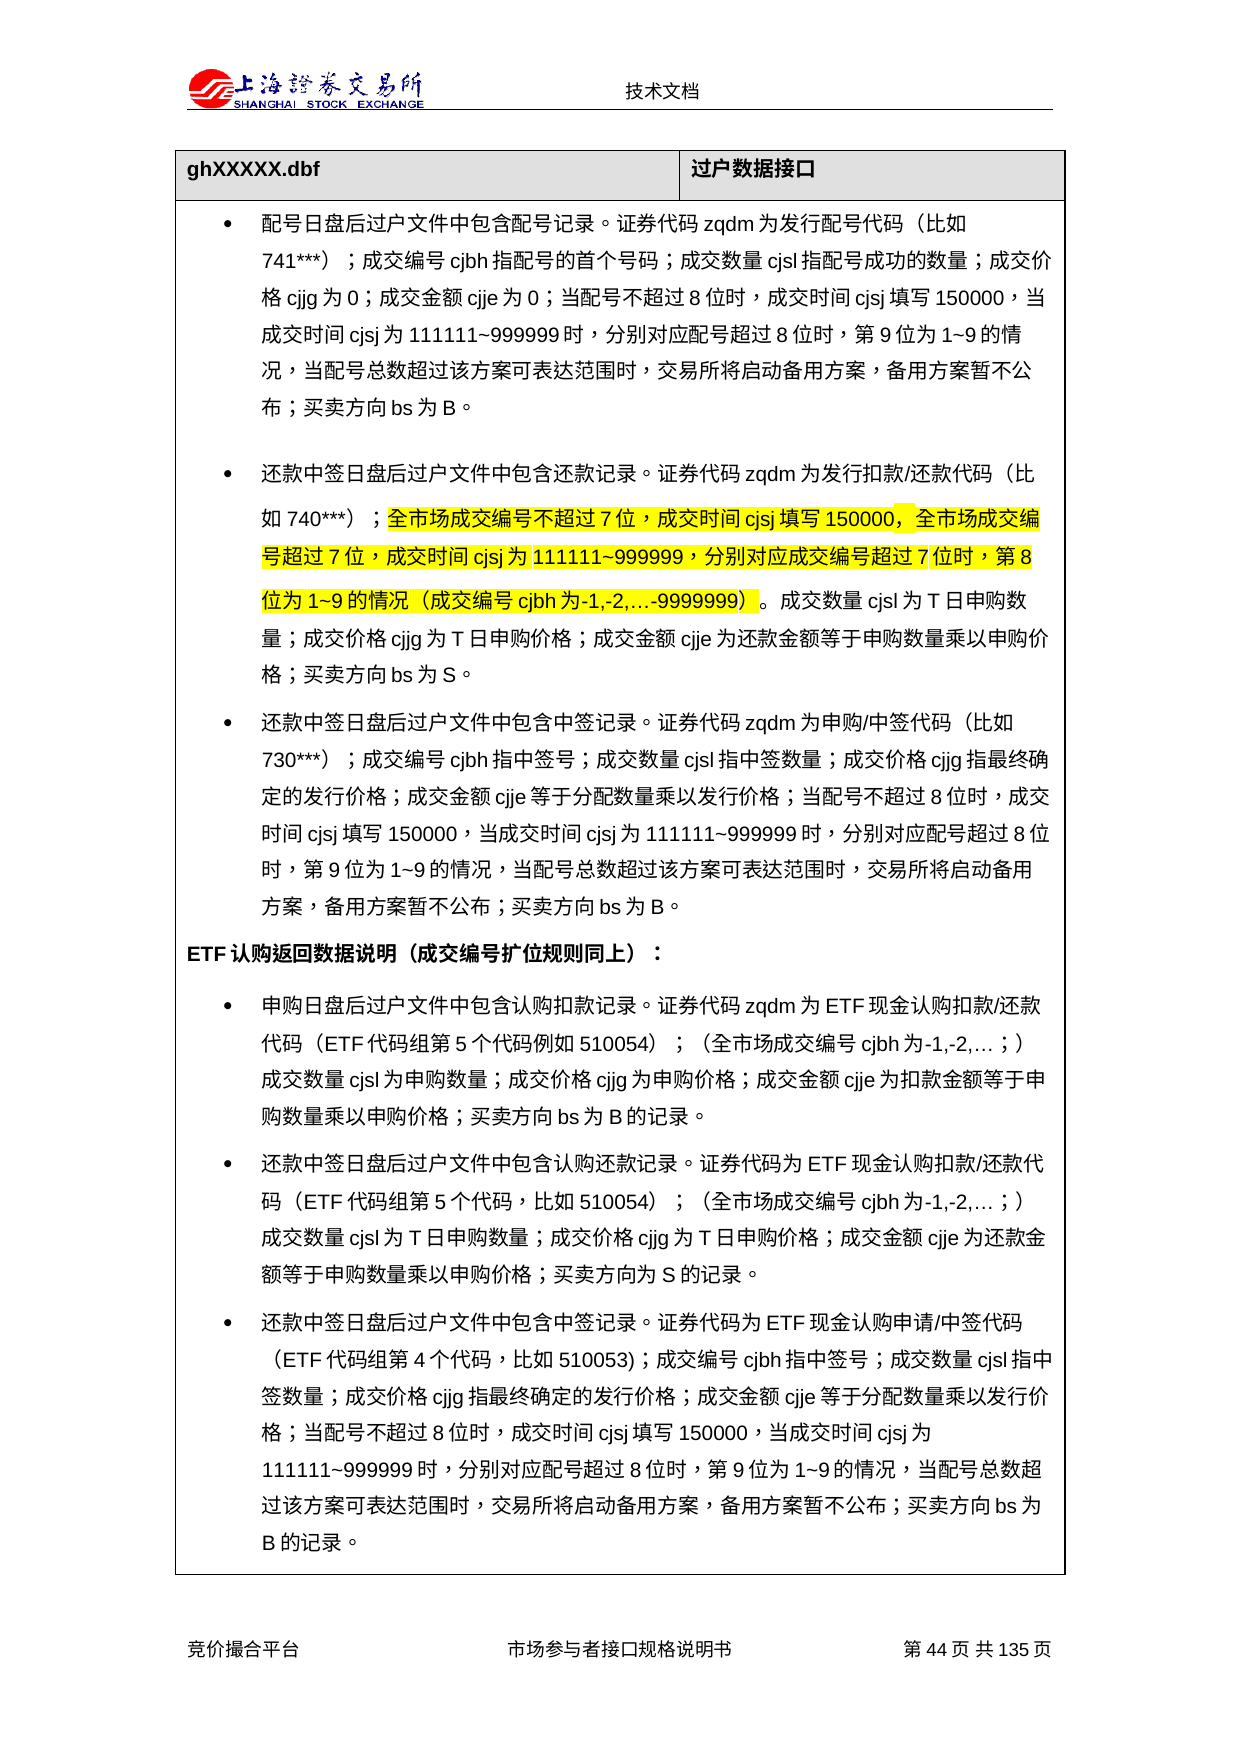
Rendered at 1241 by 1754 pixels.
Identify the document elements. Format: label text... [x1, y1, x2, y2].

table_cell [176, 201, 1064, 1573]
picture [187, 69, 424, 109]
table_header ghXXXXX.dbf [176, 151, 679, 200]
table_header 过户数据接口 [680, 151, 1064, 200]
